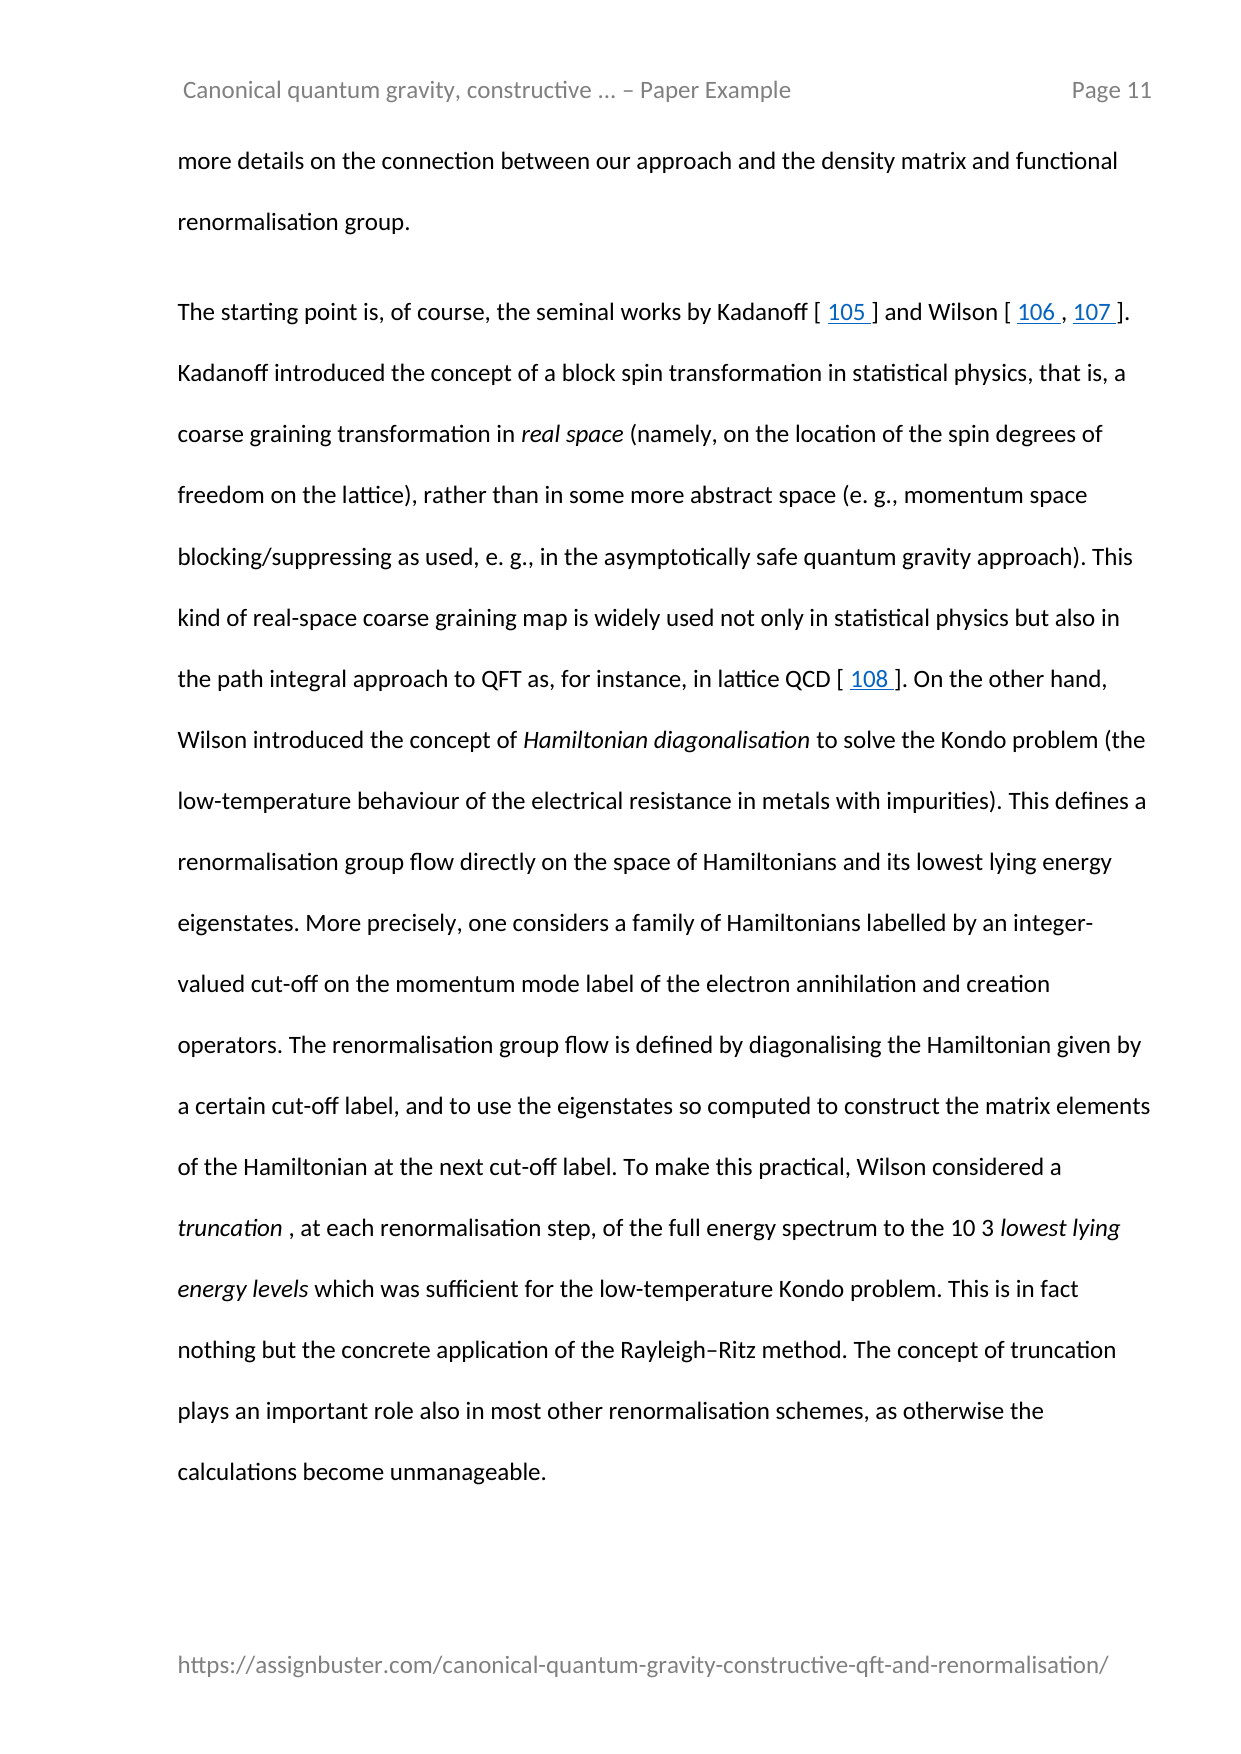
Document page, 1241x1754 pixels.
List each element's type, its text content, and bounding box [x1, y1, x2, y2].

text The starting point is, of course, the seminal works by Kadanoff [ 105 ] and Wilson [ 106 , 107 ]. Kadanoff introduced the concept of a block spin transformation in statistical physics, that is, a coarse graining transformation in real space (namely, on the location of the spin degrees of freedom on the lattice), rather than in some more abstract space (e. g., momentum space blocking/suppressing as used, e. g., in the asymptotically safe quantum gravity approach). This kind of real-space coarse graining map is widely used not only in statistical physics but also in the path integral approach to QFT as, for instance, in lattice QCD [ 108 ]. On the other hand, Wilson introduced the concept of Hamiltonian diagonalisation to solve the Kondo problem (the low-temperature behaviour of the electrical resistance in metals with impurities). This defines a renormalisation group flow directly on the space of Hamiltonians and its lowest lying energy eigenstates. More precisely, one considers a family of Hamiltonians labelled by an integer-valued cut-off on the momentum mode label of the electron annihilation and creation operators. The renormalisation group flow is defined by diagonalising the Hamiltonian given by a certain cut-off label, and to use the eigenstates so computed to construct the matrix elements of the Hamiltonian at the next cut-off label. To make this practical, Wilson considered a truncation , at each renormalisation step, of the full energy spectrum to the 10 3 lowest lying energy levels which was sufficient for the low-temperature Kondo problem. This is in fact nothing but the concrete application of the Rayleigh–Ritz method. The concept of truncation plays an important role also in most other renormalisation schemes, as otherwise the calculations become unmanageable. [177, 297, 1152, 1487]
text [177, 145, 1152, 237]
